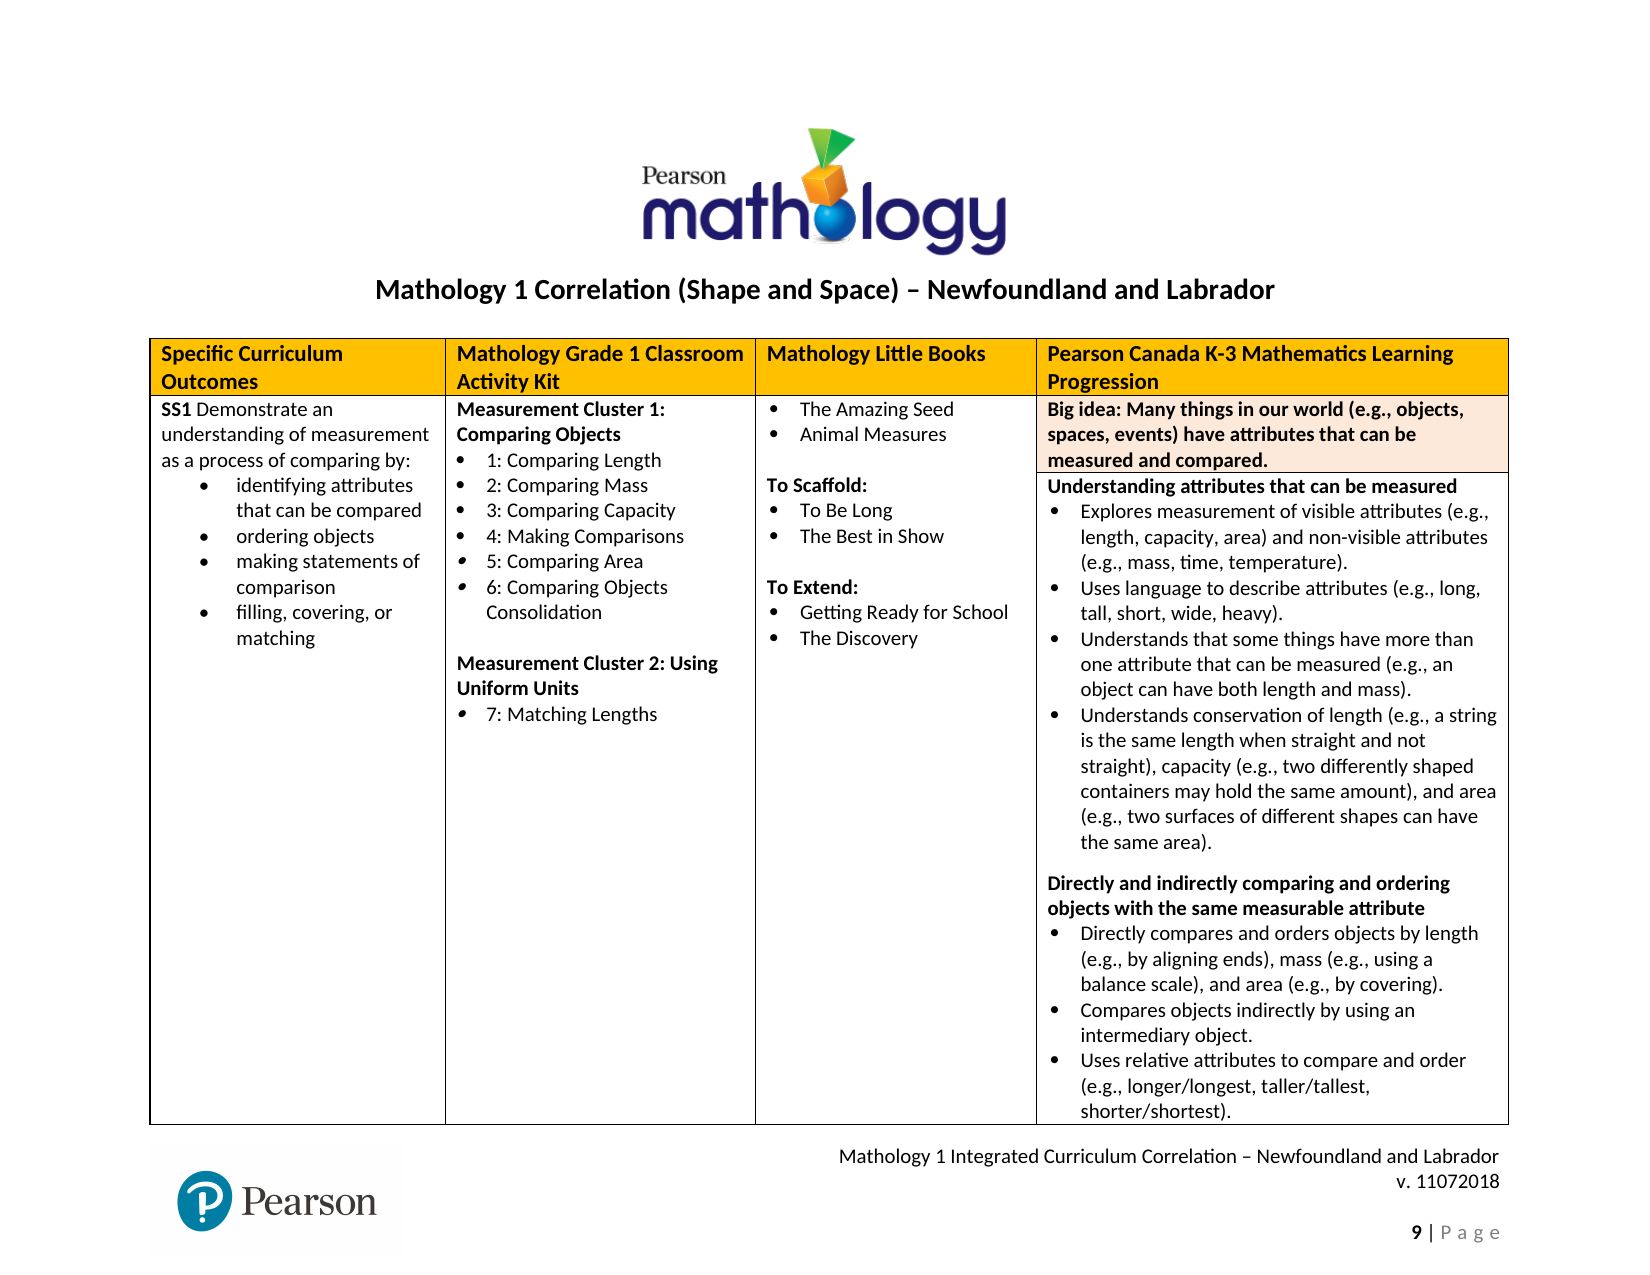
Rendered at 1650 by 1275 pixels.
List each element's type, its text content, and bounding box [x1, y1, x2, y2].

table_cell Understanding attributes that can be measured Explores measurement of visible attributes (e.g., length, capacity, area) and non-visible attributes (e.g., mass, time, temperature). Uses language to describe attributes (e.g., long, tall, short, wide, heavy). Understands that some things have more than one attribute that can be measured (e.g., an object can have both length and mass). Understands conservation of length (e.g., a string is the same length when straight and not straight), capacity (e.g., two differently shaped containers may hold the same amount), and area (e.g., two surfaces of different shapes can have the same area). Directly and indirectly comparing and ordering objects with the same measurable attribute Directly compares and orders objects by length (e.g., by aligning ends), mass (e.g., using a balance scale), and area (e.g., by covering). Compares objects indirectly by using an intermediary object. Uses relative attributes to compare and order (e.g., longer/longest, taller/tallest, shorter/shortest). [1037, 473, 1508, 1124]
table_cell The Amazing Seed Animal Measures To Scaffold: To Be Long The Best in Show To Extend: Getting Ready for School The Discovery [756, 396, 1036, 1124]
table_cell Measurement Cluster 1: Comparing Objects 1: Comparing Length 2: Comparing Mass 3: Comparing Capacity 4: Making Comparisons 5: Comparing Area 6: Comparing Objects Consolidation Measurement Cluster 2: Using Uniform Units 7: Matching Lengths [446, 396, 755, 1124]
table_header Pearson Canada K-3 Mathematics Learning Progression [1037, 339, 1508, 395]
table_cell Big idea: Many things in our world (e.g., objects, spaces, events) have attributes that can be measured and compared. [1037, 396, 1508, 472]
picture [640, 123, 1010, 268]
table_header Mathology Little Books [756, 339, 1036, 395]
table_header Specific Curriculum Outcomes [151, 339, 445, 395]
text Mathology 1 Correlation (Shape and Space) – Newfoundland and Labrador [150, 124, 1500, 306]
table_cell SS1 Demonstrate an understanding of measurement as a process of comparing by: identifying attributes that can be compared ordering objects making statements of comparison filling, covering, or matching [151, 396, 445, 1124]
picture [150, 1143, 404, 1259]
table_header Mathology Grade 1 Classroom Activity Kit [446, 339, 755, 395]
